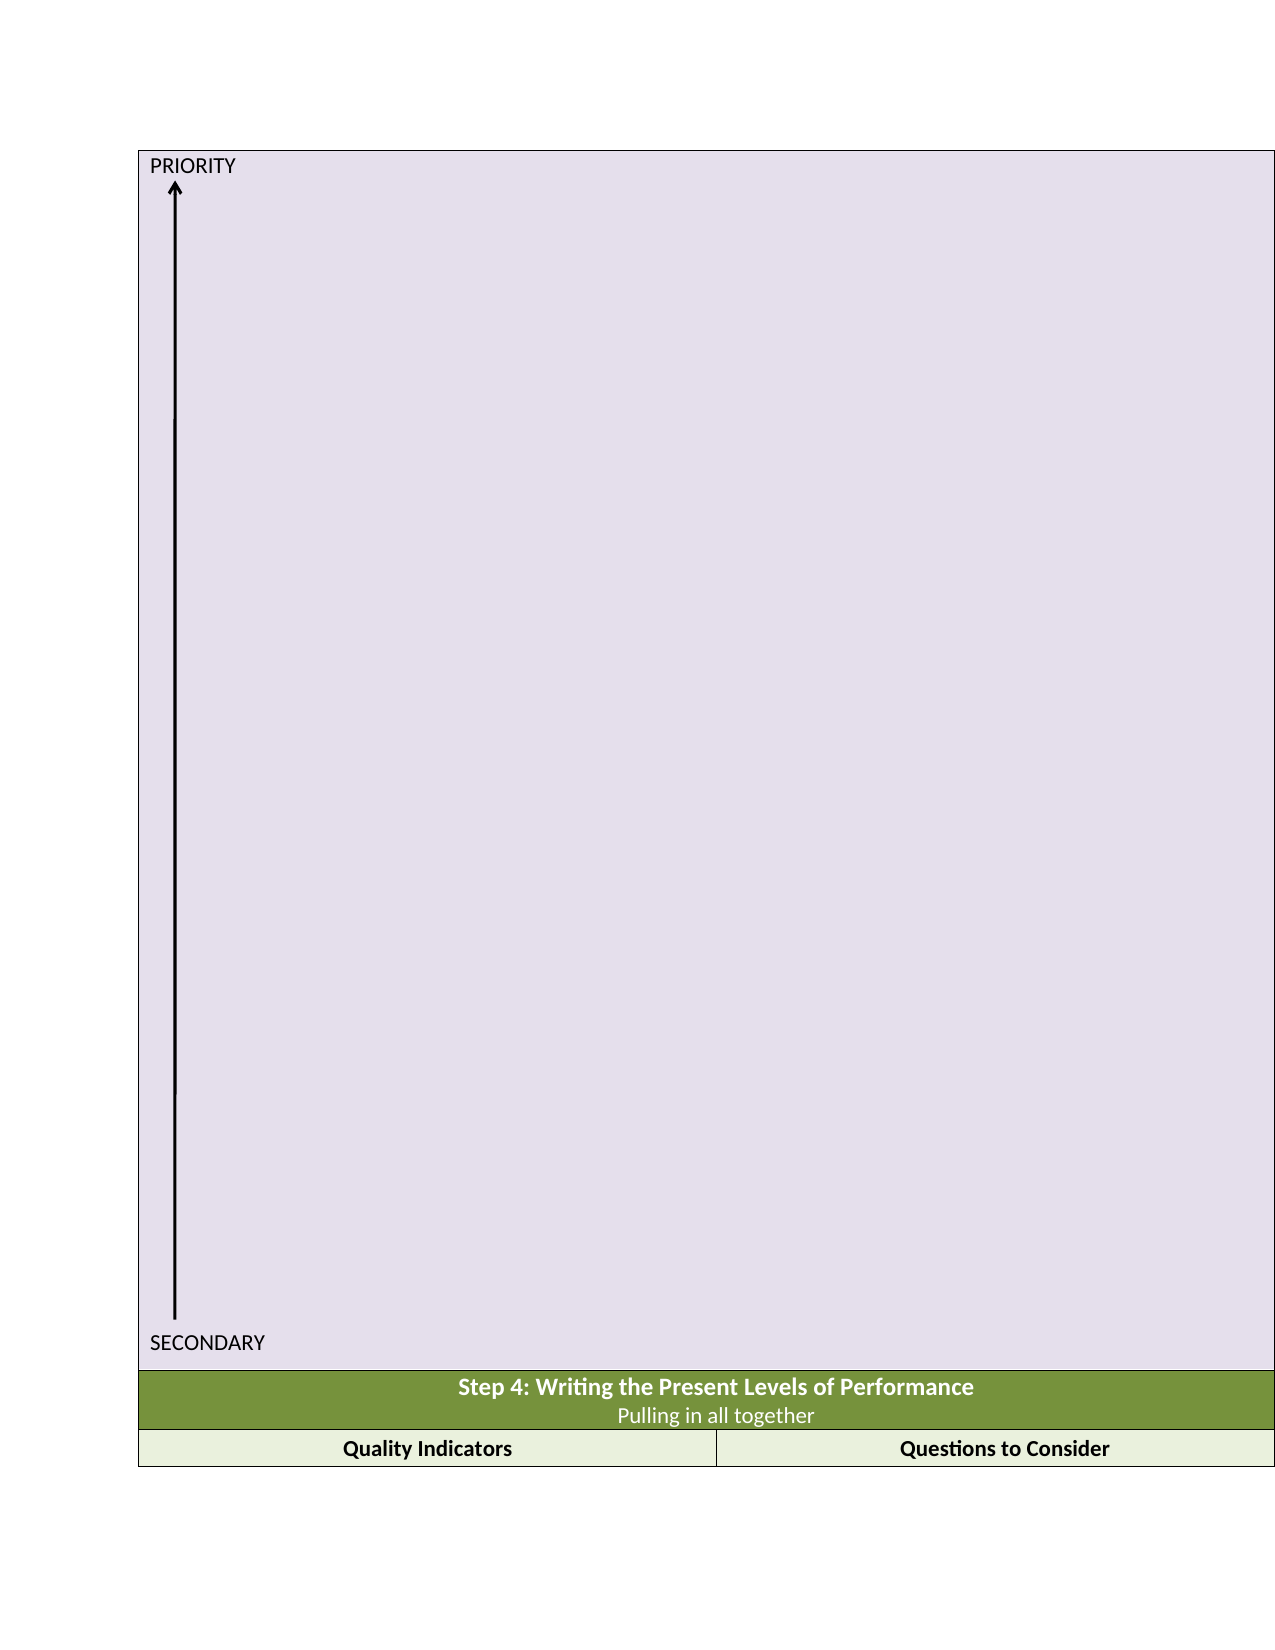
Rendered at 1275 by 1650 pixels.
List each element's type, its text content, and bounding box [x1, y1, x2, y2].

table_cell Quality Indicators [139, 1430, 716, 1466]
table_cell Questions to Consider [717, 1430, 1274, 1466]
table_cell Step 4: Writing the Present Levels of Performance Pulling in all together [139, 1371, 1274, 1429]
table_cell PRIORITY SECONDARY [139, 151, 1274, 1369]
